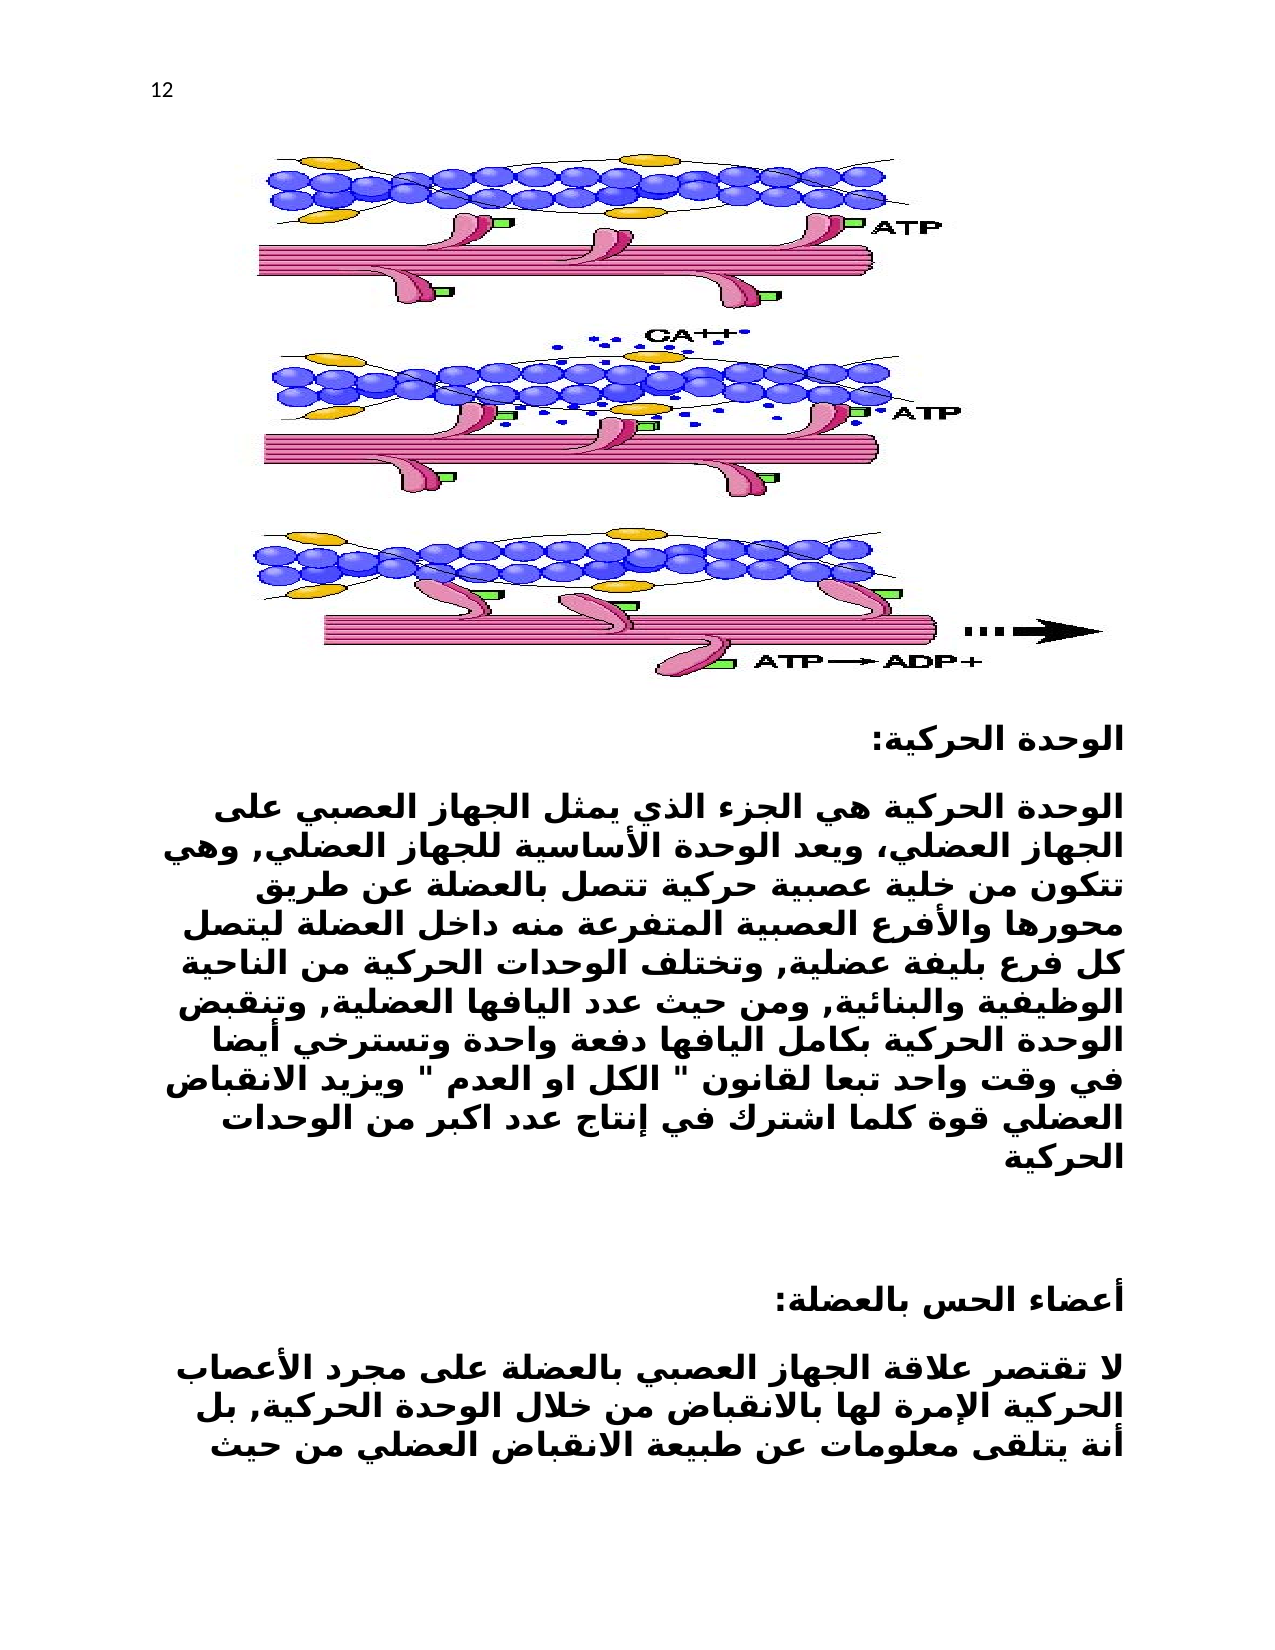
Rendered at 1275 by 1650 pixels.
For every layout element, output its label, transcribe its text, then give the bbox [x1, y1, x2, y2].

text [150, 1348, 1125, 1465]
picture [234, 150, 1125, 691]
text الوحدة الحركية هي الجزء الذي يمثل الجهاز العصبي على الجهاز العضلي، ويعد الوحدة الأساسية للجهاز العضلي, وهي تتكون من خلية عصبية حركية تتصل بالعضلة عن طريق محورها والأفرع العصبية المتفرعة منه داخل العضلة ليتصل كل فرع بليفة عضلية, وتختلف الوحدات الحركية من الناحية الوظيفية والبنائية, ومن حيث عدد اليافها العضلية, وتنقبض الوحدة الحركية بكامل اليافها دفعة واحدة وتسترخي أيضا في وقت واحد تبعا لقانون " الكل او العدم " ويزيد الانقباض العضلي قوة كلما اشترك في إنتاج عدد اكبر من الوحدات الحركية [150, 788, 1125, 1176]
text أعضاء الحس بالعضلة: [150, 1280, 1125, 1319]
text الوحدة الحركية: [150, 720, 1125, 759]
